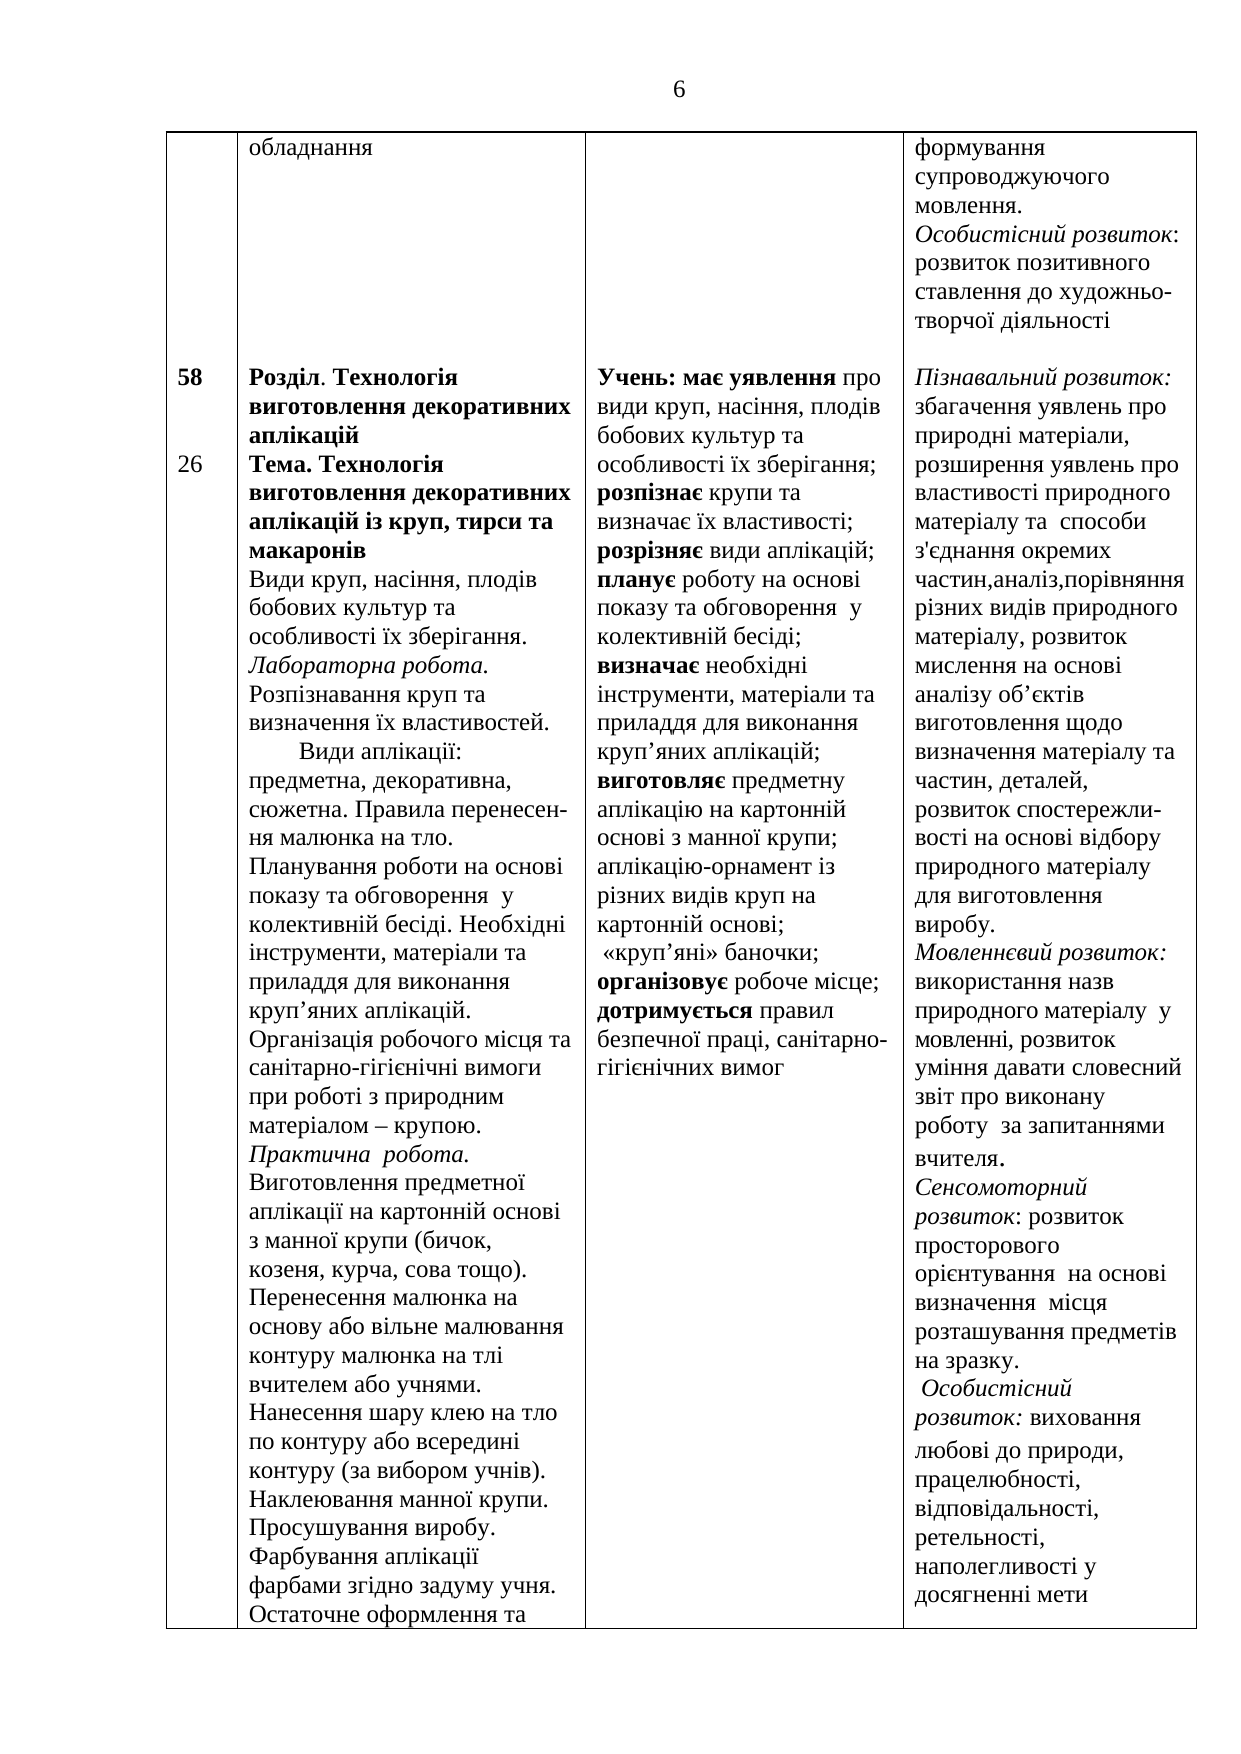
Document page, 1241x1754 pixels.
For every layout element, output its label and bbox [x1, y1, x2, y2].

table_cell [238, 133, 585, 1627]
table_cell [904, 133, 1196, 1627]
table_cell [167, 133, 237, 1627]
table_cell [586, 133, 903, 1627]
